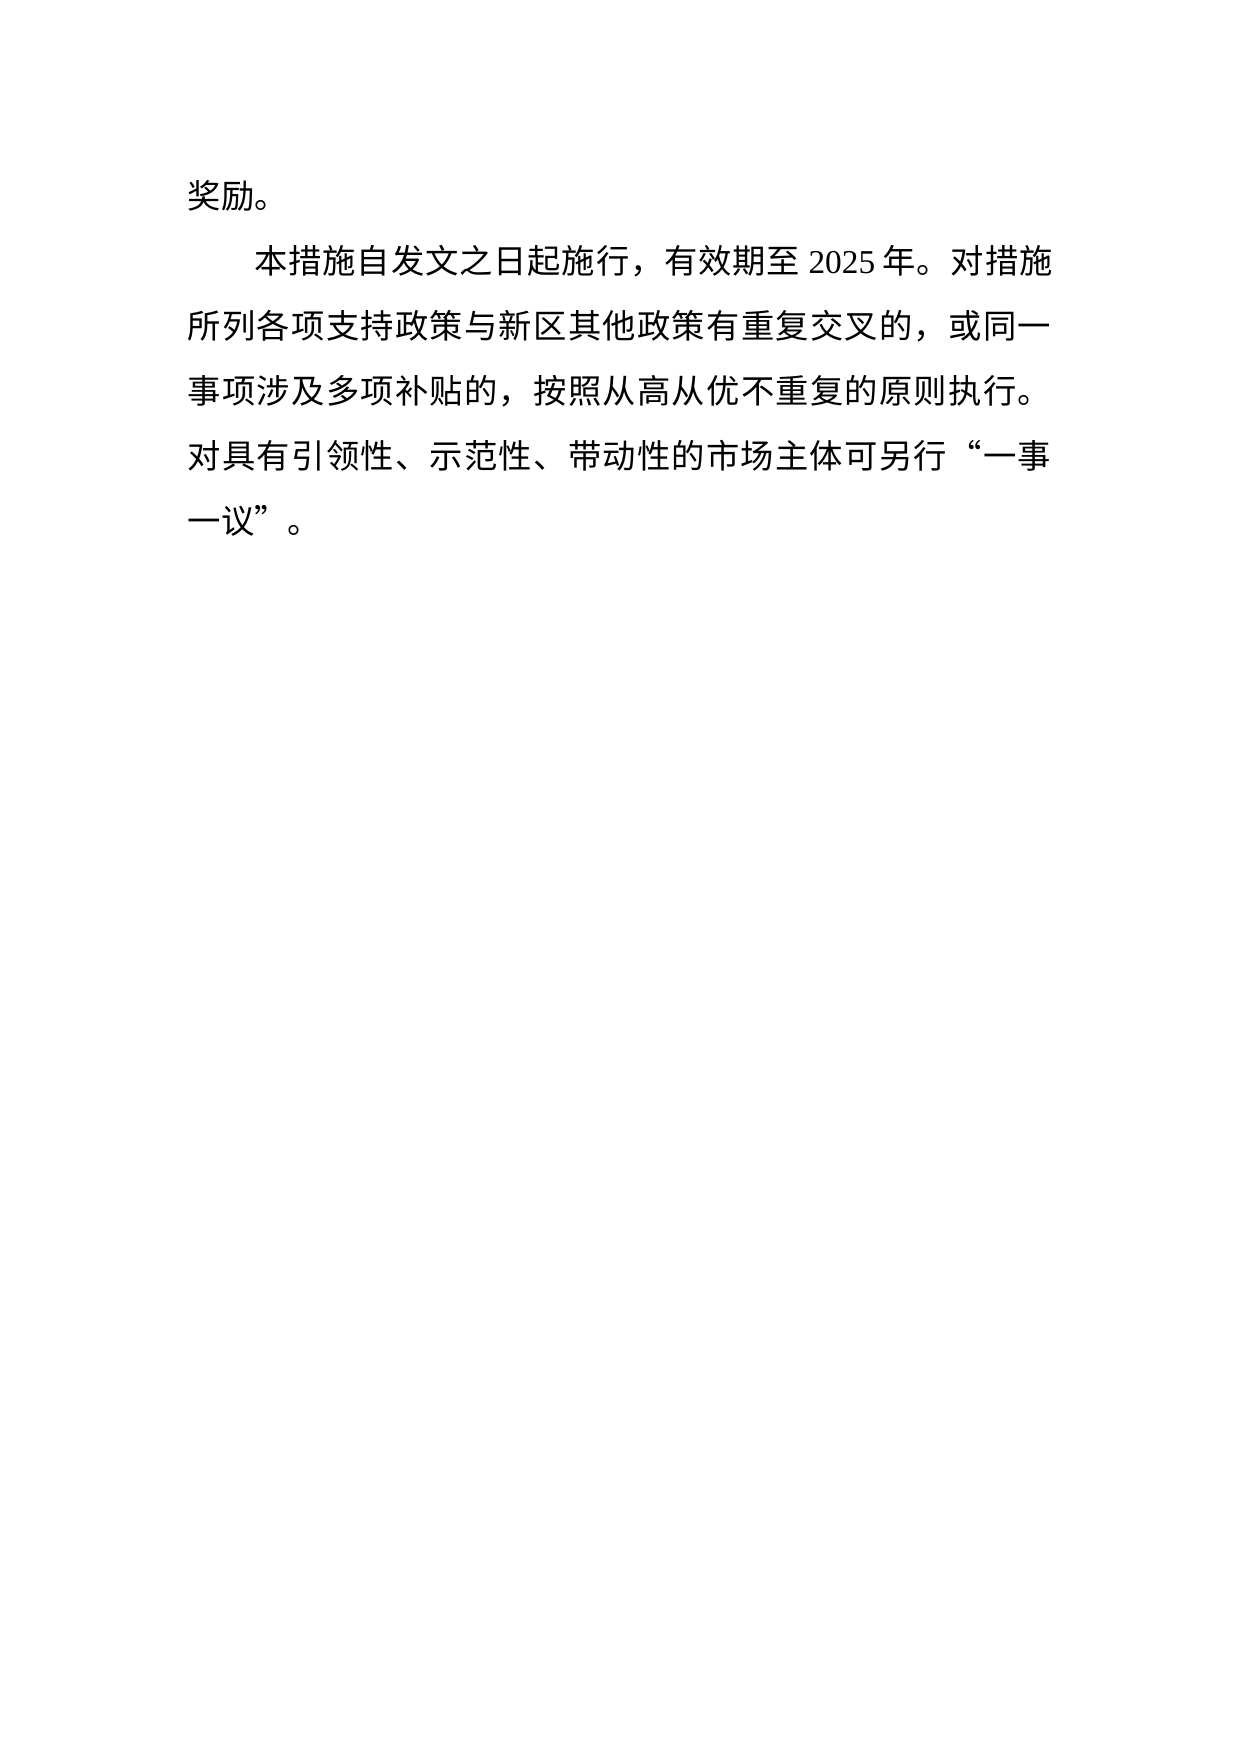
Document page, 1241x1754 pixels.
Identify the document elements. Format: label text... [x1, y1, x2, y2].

text 本措施自发文之日起施行，有效期至2025年。对措施所列各项支持政策与新区其他政策有重复交叉的，或同一事项涉及多项补贴的，按照从高从优不重复的原则执行。对具有引领性、示范性、带动性的市场主体可另行“一事一议”。 [187, 227, 1053, 552]
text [187, 162, 1053, 227]
